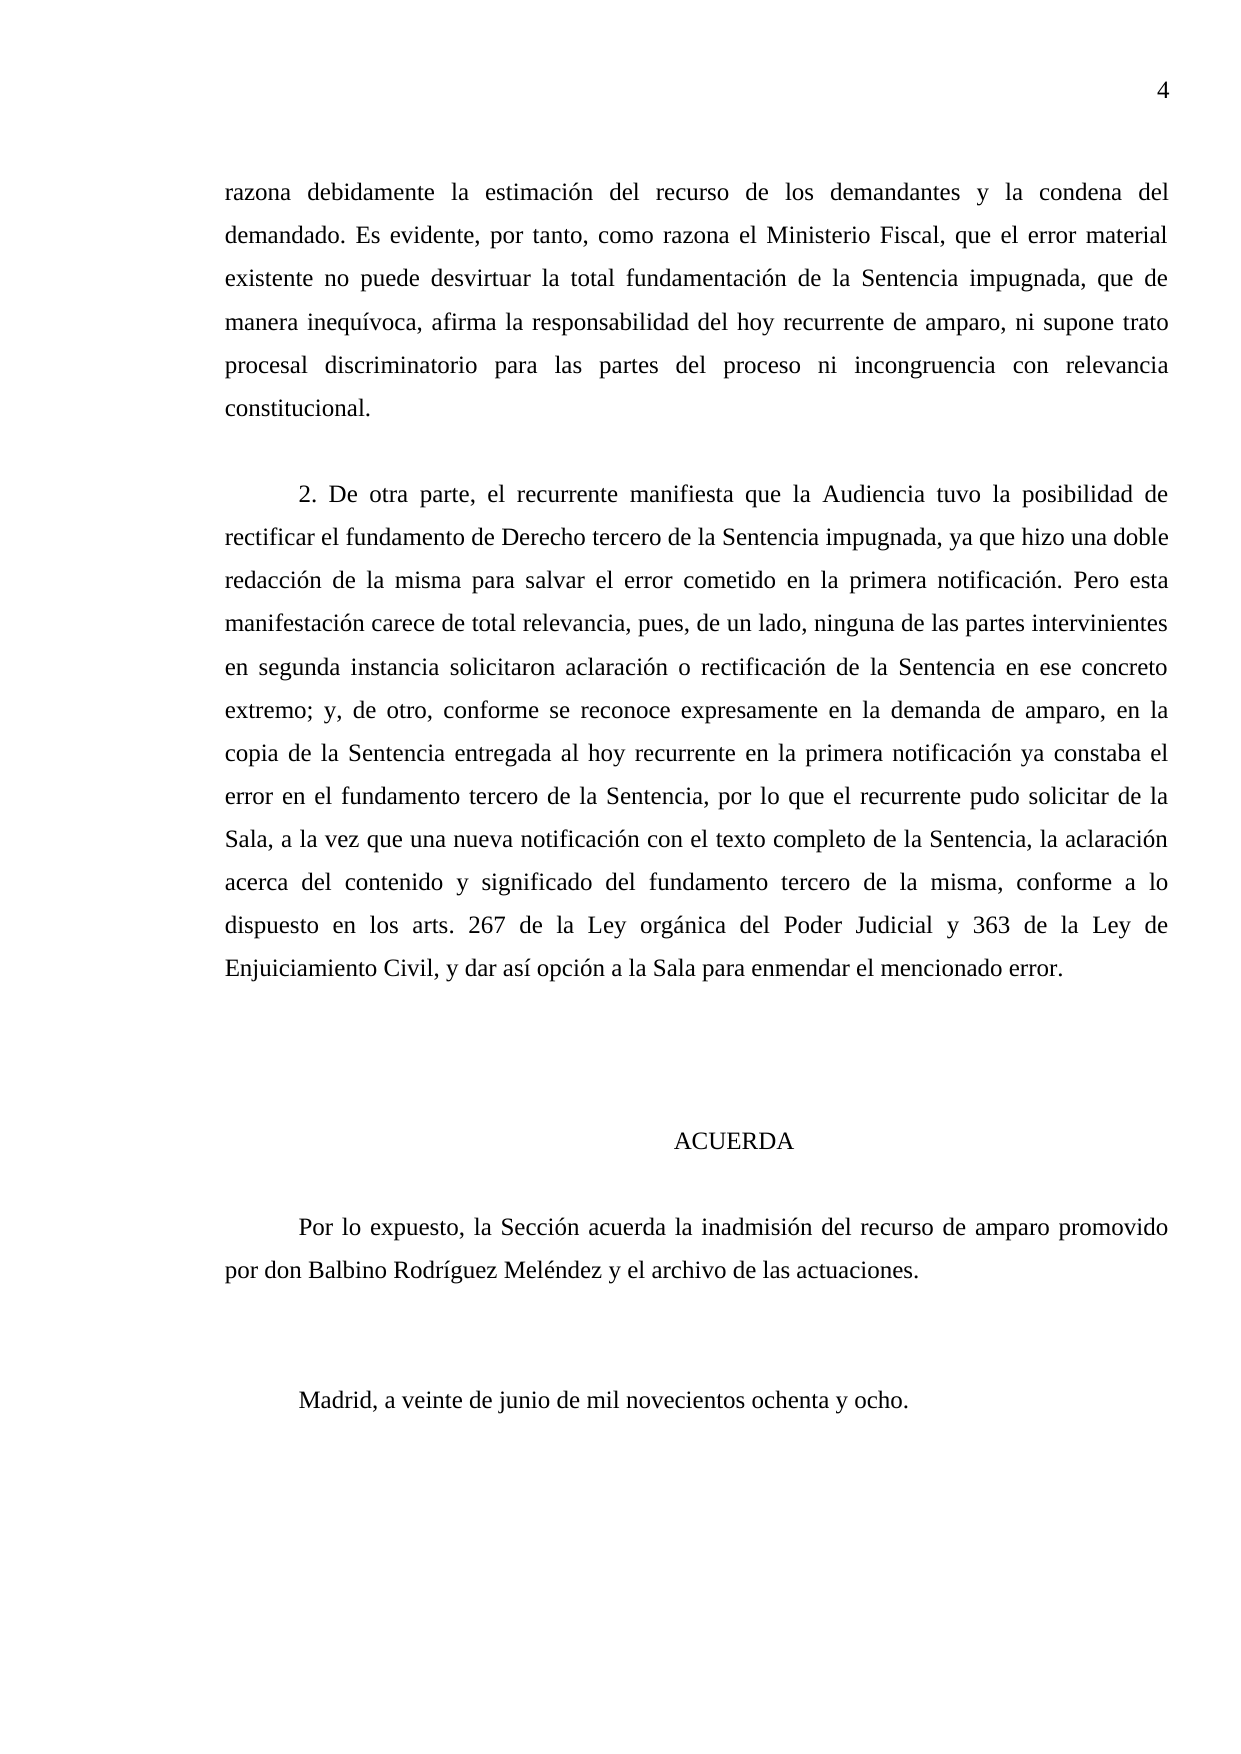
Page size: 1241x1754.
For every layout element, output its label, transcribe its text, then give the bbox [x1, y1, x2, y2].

text ACUERDA [224, 1126, 1169, 1155]
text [224, 177, 1169, 422]
text 2. De otra parte, el recurrente manifiesta que la Audiencia tuvo la posibilidad de rectificar el fundamento de Derecho tercero de la Sentencia impugnada, ya que hizo una doble redacción de la misma para salvar el error cometido en la primera notificación. Pero esta manifestación carece de total relevancia, pues, de un lado, ninguna de las partes intervinientes en segunda instancia solicitaron aclaración o rectificación de la Sentencia en ese concreto extremo; y, de otro, conforme se reconoce expresamente en la demanda de amparo, en la copia de la Sentencia entregada al hoy recurrente en la primera notificación ya constaba el error en el fundamento tercero de la Sentencia, por lo que el recurrente pudo solicitar de la Sala, a la vez que una nueva notificación con el texto completo de la Sentencia, la aclaración acerca del contenido y significado del fundamento tercero de la misma, conforme a lo dispuesto en los arts. 267 de la Ley orgánica del Poder Judicial y 363 de la Ley de Enjuiciamiento Civil, y dar así opción a la Sala para enmendar el mencionado error. [224, 479, 1169, 982]
text Por lo expuesto, la Sección acuerda la inadmisión del recurso de amparo promovido por don Balbino Rodríguez Meléndez y el archivo de las actuaciones. [224, 1212, 1169, 1284]
text Madrid, a veinte de junio de mil novecientos ochenta y ocho. [224, 1385, 1169, 1413]
